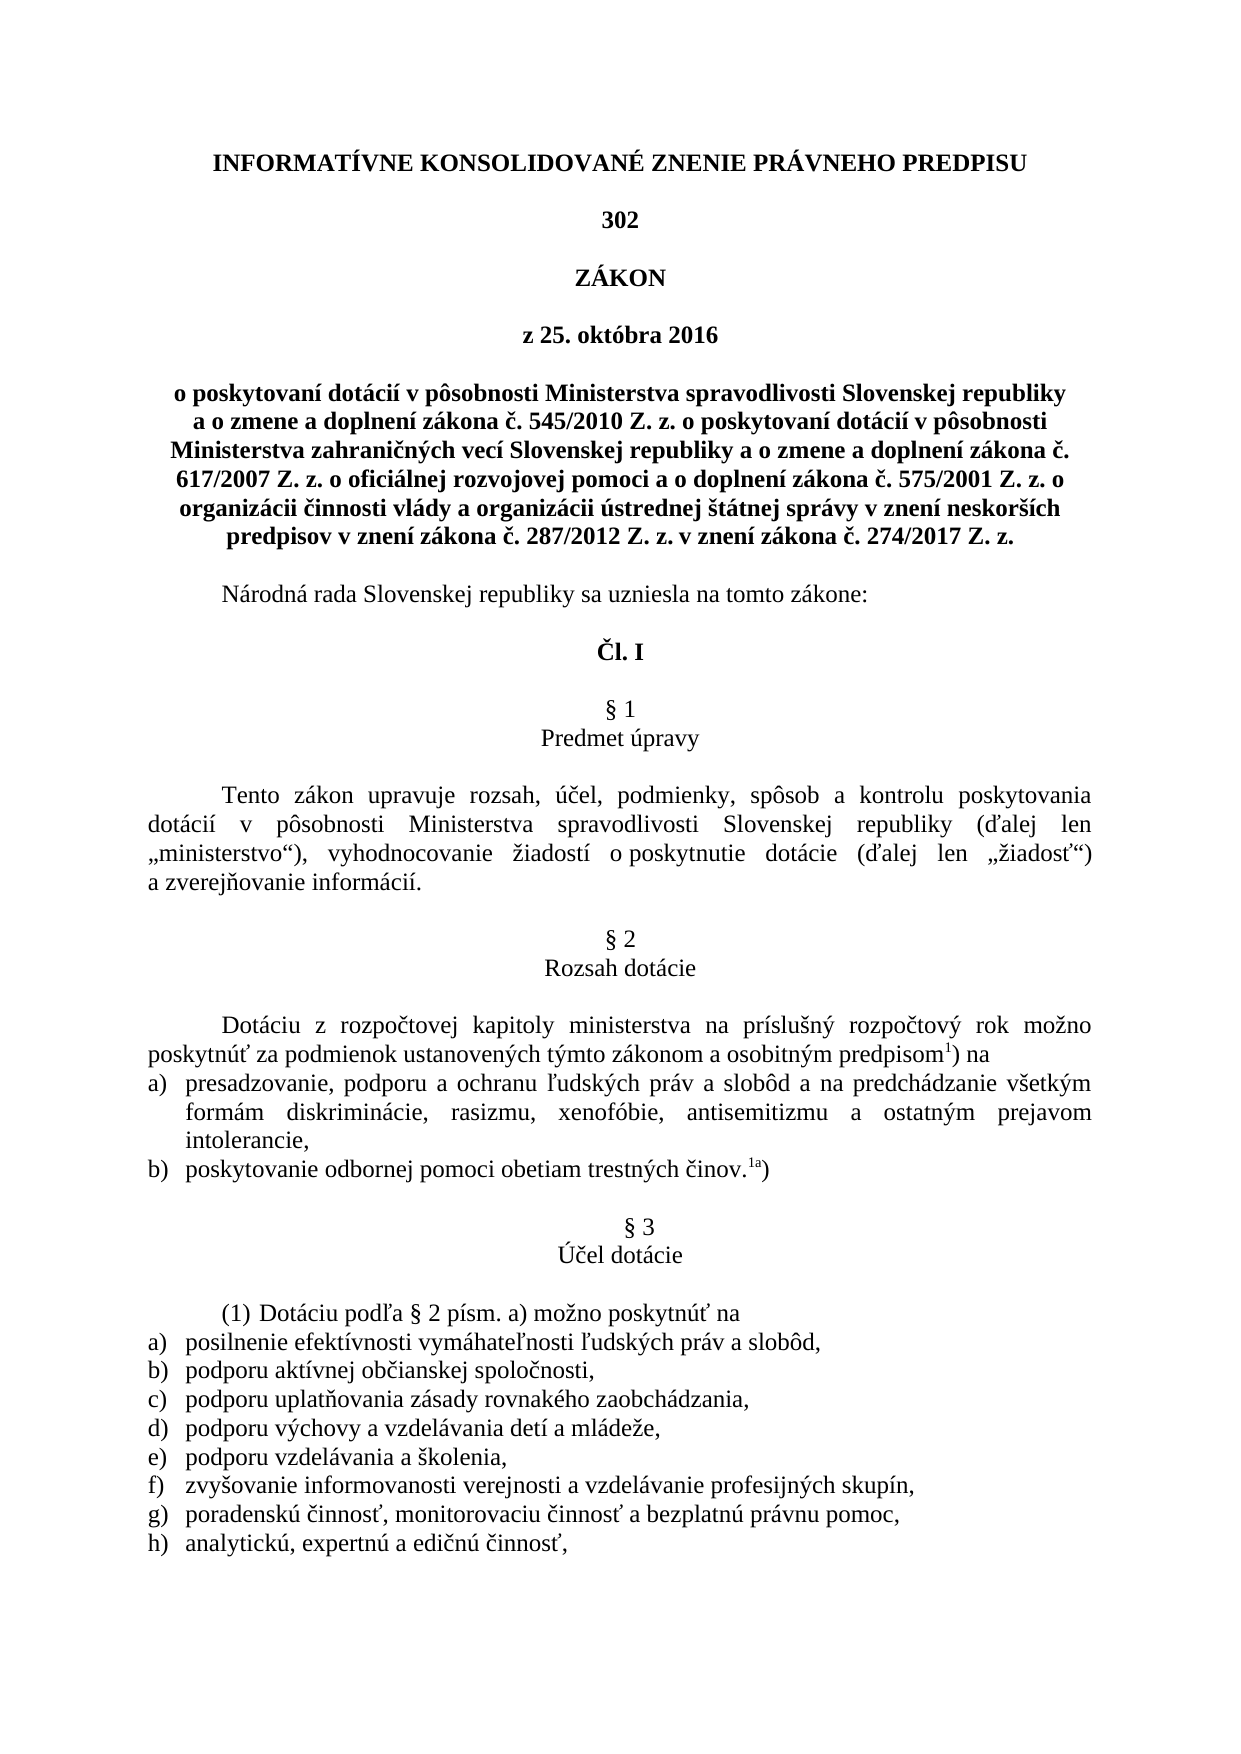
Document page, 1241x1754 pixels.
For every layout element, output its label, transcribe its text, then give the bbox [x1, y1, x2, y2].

list podporu výchovy a vzdelávania detí a mládeže, [148, 1413, 1092, 1442]
text INFORMATÍVNE KONSOLIDOVANÉ ZNENIE PRÁVNEHO PREDPISU [148, 148, 1092, 176]
text § 1 [148, 694, 1092, 723]
text z 25. októbra 2016 [148, 320, 1092, 349]
text § 2 [148, 924, 1092, 953]
list Dotáciu podľa § 2 písm. a) možno poskytnúť na [221, 1298, 1092, 1327]
text Národná rada Slovenskej republiky sa uzniesla na tomto zákone: [148, 579, 1092, 608]
list analytickú, expertnú a edičnú činnosť, [148, 1528, 1092, 1557]
text Dotáciu z rozpočtovej kapitoly ministerstva na príslušný rozpočtový rok možno poskytnúť za podmienok ustanovených týmto zákonom a osobitným predpisom1) na [148, 1011, 1092, 1068]
text ZÁKON [148, 263, 1092, 291]
list posilnenie efektívnosti vymáhateľnosti ľudských práv a slobôd, [148, 1327, 1092, 1356]
list § 3 [185, 1212, 1092, 1241]
text o poskytovaní dotácií v pôsobnosti Ministerstva spravodlivosti Slovenskej republiky a o zmene a doplnení zákona č. 545/2010 Z. z. o poskytovaní dotácií v pôsobnosti Ministerstva zahraničných vecí Slovenskej republiky a o zmene a doplnení zákona č. 617/2007 Z. z. o oficiálnej rozvojovej pomoci a o doplnení zákona č. 575/2001 Z. z. o organizácii činnosti vlády a organizácii ústrednej štátnej správy v znení neskorších predpisov v znení zákona č. 287/2012 Z. z. v znení zákona č. 274/2017 Z. z. [148, 378, 1092, 551]
text Predmet úpravy [148, 723, 1092, 752]
text Rozsah dotácie [148, 953, 1092, 982]
list podporu aktívnej občianskej spoločnosti, [148, 1356, 1092, 1384]
text Tento zákon upravuje rozsah, účel, podmienky, spôsob a kontrolu poskytovania dotácií v pôsobnosti Ministerstva spravodlivosti Slovenskej republiky (ďalej len „ministerstvo“), vyhodnocovanie žiadostí o poskytnutie dotácie (ďalej len „žiadosť“) a zverejňovanie informácií. [148, 781, 1092, 896]
list podporu uplatňovania zásady rovnakého zaobchádzania, [148, 1384, 1092, 1413]
list podporu vzdelávania a školenia, [148, 1442, 1092, 1471]
list poradenskú činnosť, monitorovaciu činnosť a bezplatnú právnu pomoc, [148, 1499, 1092, 1528]
text 302 [148, 205, 1092, 234]
list zvyšovanie informovanosti verejnosti a vzdelávanie profesijných skupín, [148, 1471, 1092, 1499]
list poskytovanie odbornej pomoci obetiam trestných činov.1a) [148, 1154, 1092, 1183]
list presadzovanie, podporu a ochranu ľudských práv a slobôd a na predchádzanie všetkým formám diskriminácie, rasizmu, xenofóbie, antisemitizmu a ostatným prejavom intolerancie, [148, 1068, 1092, 1154]
text Účel dotácie [148, 1241, 1092, 1269]
text Čl. I [148, 637, 1092, 666]
